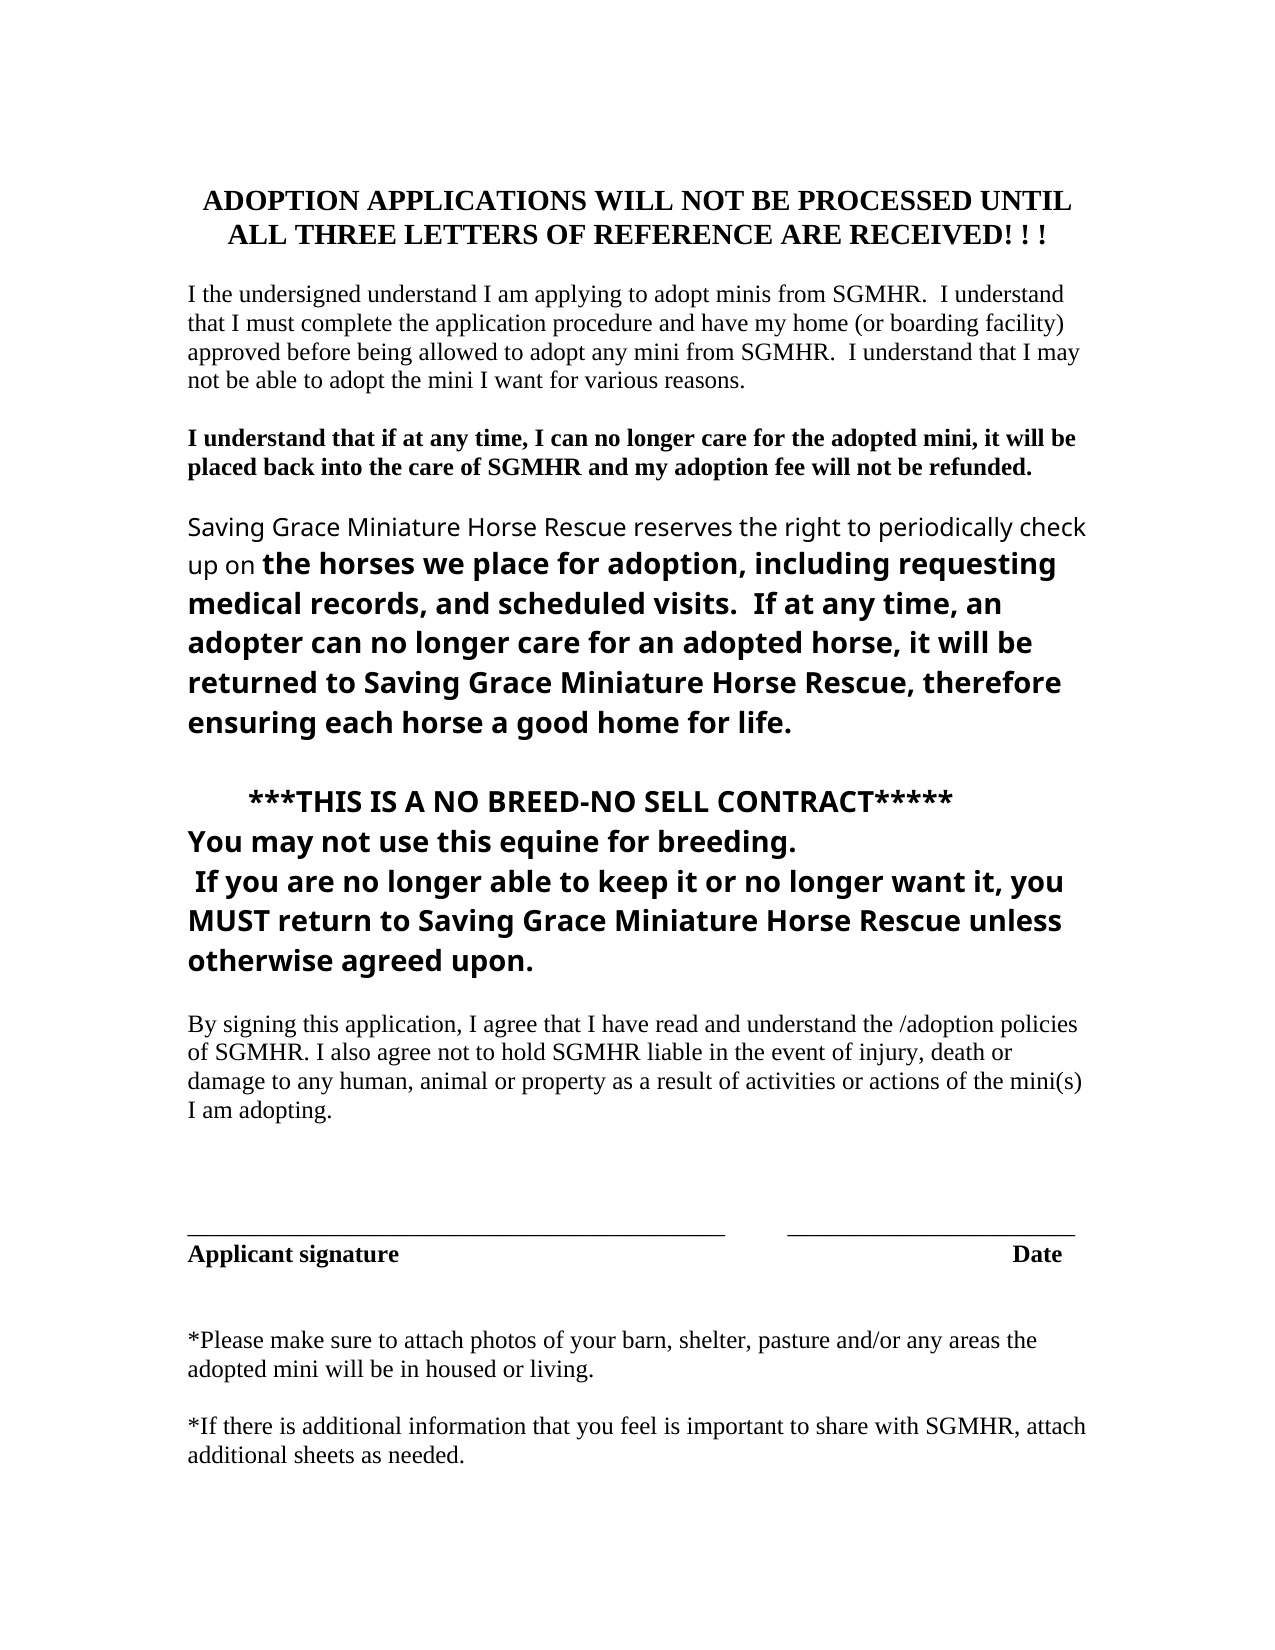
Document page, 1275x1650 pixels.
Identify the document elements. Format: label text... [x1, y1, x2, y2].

text I the undersigned understand I am applying to adopt minis from SGMHR. I understand that I must complete the application procedure and have my home (or boarding facility) approved before being allowed to adopt any mini from SGMHR. I understand that I may not be able to adopt the mini I want for various reasons. [187, 279, 1087, 394]
text If you are no longer able to keep it or no longer want it, you MUST return to Saving Grace Miniature Horse Rescue unless otherwise agreed upon. [187, 861, 1087, 980]
text Saving Grace Miniature Horse Rescue reserves the right to periodically check up on the horses we place for adoption, including requesting medical records, and scheduled visits. If at any time, an adopter can no longer care for an adopted horse, it will be returned to Saving Grace Miniature Horse Rescue, therefore ensuring each horse a good home for life. [187, 509, 1087, 742]
text I understand that if at any time, I can no longer care for the adopted mini, it will be placed back into the care of SGMHR and my adoption fee will not be refunded. [187, 423, 1087, 481]
text *If there is additional information that you feel is important to share with SGMHR, attach additional sheets as needed. [187, 1411, 1087, 1469]
text *Please make sure to attach photos of your barn, shelter, pasture and/or any areas the adopted mini will be in housed or living. [187, 1325, 1087, 1382]
text ADOPTION applications will NOT be processed until all three letters of reference are received! ! ! [187, 183, 1087, 251]
text ***THIS IS A NO BREED-NO SELL CONTRACT***** [187, 782, 1087, 821]
subtitle Applicant signature Date [187, 1239, 1087, 1267]
text ___________________________________________ _______________________ [187, 1210, 1087, 1239]
text You may not use this equine for breeding. [187, 821, 1087, 861]
text By signing this application, I agree that I have read and understand the /adoption policies of SGMHR. I also agree not to hold SGMHR liable in the event of injury, death or damage to any human, animal or property as a result of activities or actions of the mini(s) I am adopting. [187, 1009, 1087, 1124]
